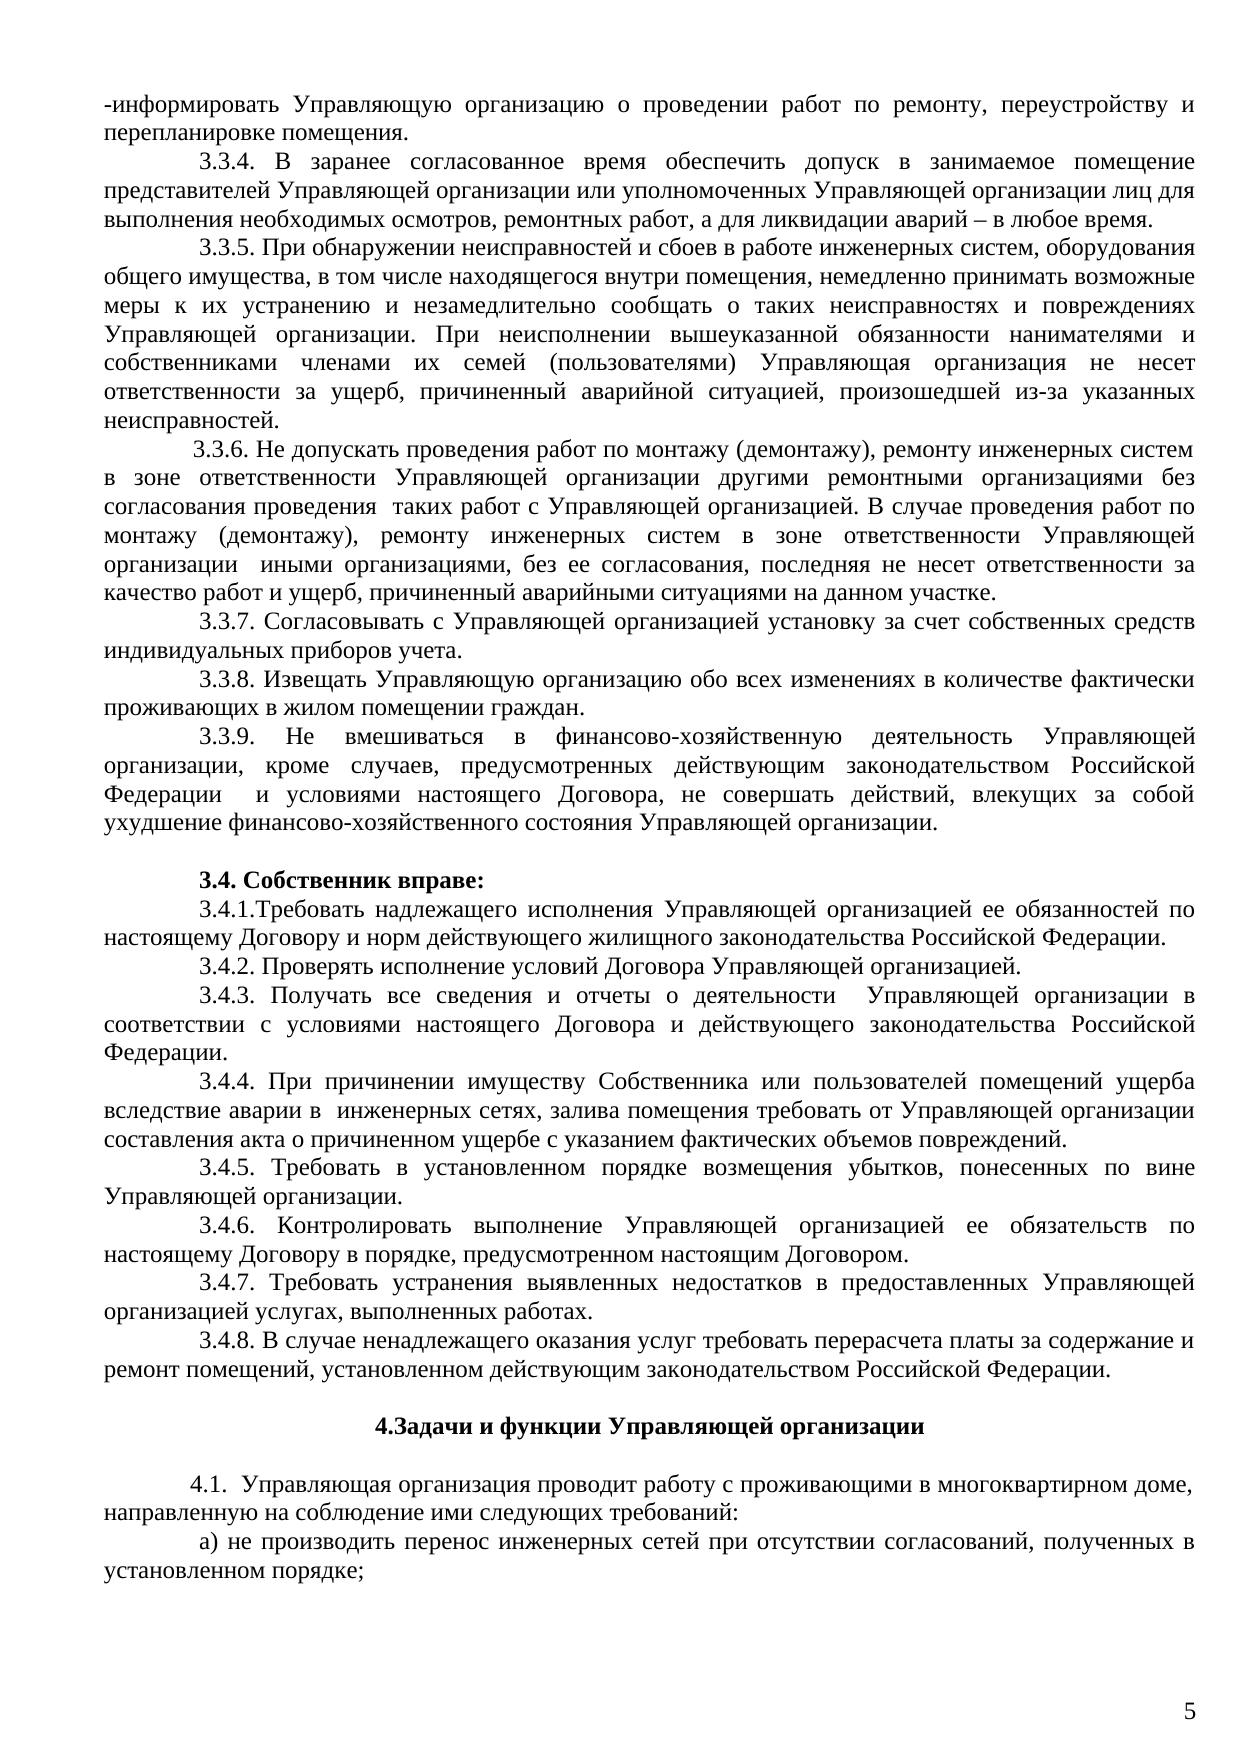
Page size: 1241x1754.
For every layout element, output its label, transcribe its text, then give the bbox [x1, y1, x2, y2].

text 3.3.5. При обнаружении неисправностей и сбоев в работе инженерных систем, оборудования общего имущества, в том числе находящегося внутри помещения, немедленно принимать возможные меры к их устранению и незамедлительно сообщать о таких неисправностях и повреждениях Управляющей организации. При неисполнении вышеуказанной обязанности нанимателями и собственниками членами их семей (пользователями) Управляющая организация не несет ответственности за ущерб, причиненный аварийной ситуацией, произошедшей из-за указанных неисправностей. [103, 232, 1196, 434]
text 3.4.8. В случае ненадлежащего оказания услуг требовать перерасчета платы за содержание и ремонт помещений, установленном действующим законодательством Российской Федерации. [103, 1325, 1196, 1382]
text 4.Задачи и функции Управляющей организации [103, 1411, 1196, 1440]
text 3.3.8. Извещать Управляющую организацию обо всех изменениях в количестве фактически проживающих в жилом помещении граждан. [103, 664, 1196, 721]
text 3.3.6. Не допускать проведения работ по монтажу (демонтажу), ремонту инженерных систем в зоне ответственности Управляющей организации другими ремонтными организациями без согласования проведения таких работ с Управляющей организацией. В случае проведения работ по монтажу (демонтажу), ремонту инженерных систем в зоне ответственности Управляющей организации иными организациями, без ее согласования, последняя не несет ответственности за качество работ и ущерб, причиненный аварийными ситуациями на данном участке. [103, 434, 1196, 606]
text -информировать Управляющую организацию о проведении работ по ремонту, переустройству и перепланировке помещения. [103, 89, 1196, 146]
text 3.3.7. Согласовывать с Управляющей организацией установку за счет собственных средств индивидуальных приборов учета. [103, 606, 1196, 664]
text 3.4.5. Требовать в установленном порядке возмещения убытков, понесенных по вине Управляющей организации. [103, 1152, 1196, 1210]
text 3.4.2. Проверять исполнение условий Договора Управляющей организацией. [103, 951, 1196, 980]
text 3.3.9. Не вмешиваться в финансово-хозяйственную деятельность Управляющей организации, кроме случаев, предусмотренных действующим законодательством Российской Федерации и условиями настоящего Договора, не совершать действий, влекущих за собой ухудшение финансово-хозяйственного состояния Управляющей организации. [103, 721, 1196, 836]
text 3.4.1.Требовать надлежащего исполнения Управляющей организацией ее обязанностей по настоящему Договору и норм действующего жилищного законодательства Российской Федерации. [103, 894, 1196, 951]
text 3.4.7. Требовать устранения выявленных недостатков в предоставленных Управляющей организацией услугах, выполненных работах. [103, 1267, 1196, 1325]
text а) не производить перенос инженерных сетей при отсутствии согласований, полученных в установленном порядке; [103, 1526, 1196, 1584]
text 3.3.4. В заранее согласованное время обеспечить допуск в занимаемое помещение представителей Управляющей организации или уполномоченных Управляющей организации лиц для выполнения необходимых осмотров, ремонтных работ, а для ликвидации аварий – в любое время. [103, 146, 1196, 232]
text 4.1. Управляющая организация проводит работу с проживающими в многоквартирном доме, направленную на соблюдение ими следующих требований: [103, 1469, 1196, 1526]
text 3.4.6. Контролировать выполнение Управляющей организацией ее обязательств по настоящему Договору в порядке, предусмотренном настоящим Договором. [103, 1210, 1196, 1267]
text 3.4. Собственник вправе: [103, 865, 1196, 894]
text 3.4.4. При причинении имуществу Собственника или пользователей помещений ущерба вследствие аварии в инженерных сетях, залива помещения требовать от Управляющей организации составления акта о причиненном ущербе с указанием фактических объемов повреждений. [103, 1066, 1196, 1152]
text 3.4.3. Получать все сведения и отчеты о деятельности Управляющей организации в соответствии с условиями настоящего Договора и действующего законодательства Российской Федерации. [103, 980, 1196, 1066]
